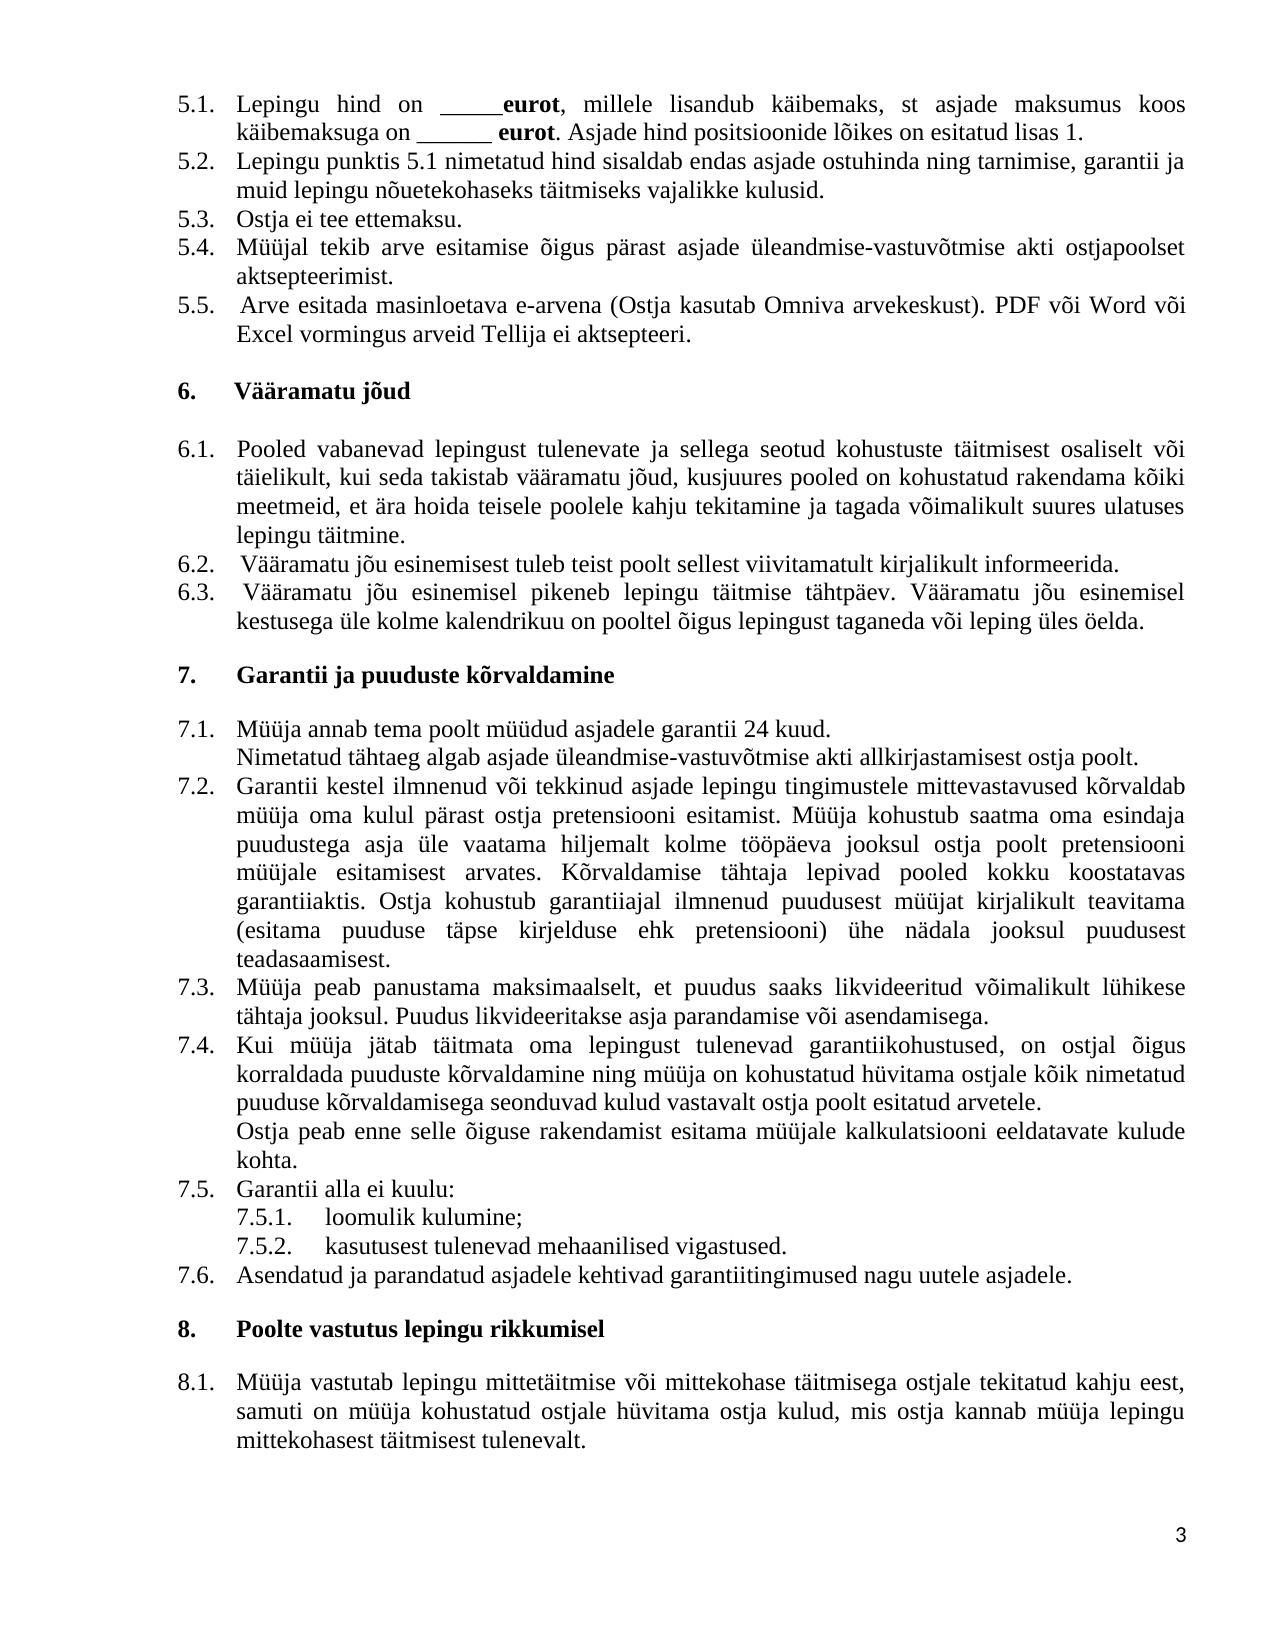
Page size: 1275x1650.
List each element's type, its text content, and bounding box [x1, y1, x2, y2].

list 6.1. Pooled vabanevad lepingust tulenevate ja sellega seotud kohustuste täitmisest osaliselt või täielikult, kui seda takistab vääramatu jõud, kusjuures pooled on kohustatud rakendama kõiki meetmeid, et ära hoida teisele poolele kahju tekitamine ja tagada võimalikult suures ulatuses lepingu täitmine. [177, 434, 1186, 549]
list Asendatud ja parandatud asjadele kehtivad garantiitingimused nagu uutele asjadele. [177, 1260, 1186, 1289]
list 6.2. Vääramatu jõu esinemisest tuleb teist poolt sellest viivitamatult kirjalikult informeerida. [177, 549, 1186, 577]
list Müüja annab tema poolt müüdud asjadele garantii 24 kuud. [177, 714, 1186, 742]
text Lepingu hind on _____eurot, millele lisandub käibemaks, st asjade maksumus koos käibemaksuga on ______ eurot. Asjade hind positsioonide lõikes on esitatud lisas 1. [177, 89, 1186, 146]
list loomulik kulumine; [236, 1202, 1186, 1231]
list kasutusest tulenevad mehaanilised vigastused. [236, 1231, 1186, 1260]
list Garantii ja puuduste kõrvaldamine [177, 660, 1186, 689]
list 6. Vääramatu jõud [177, 376, 1186, 405]
list Nimetatud tähtaeg algab asjade üleandmise-vastuvõtmise akti allkirjastamisest ostja poolt. [236, 742, 1186, 771]
text Poolte vastutus lepingu rikkumisel [177, 1314, 1186, 1342]
list Müüja peab panustama maksimaalselt, et puudus saaks likvideeritud võimalikult lühikese tähtaja jooksul. Puudus likvideeritakse asja parandamise või asendamisega. [177, 972, 1186, 1030]
list Ostja peab enne selle õiguse rakendamist esitama müüjale kalkulatsiooni eeldatavate kulude kohta. [236, 1116, 1186, 1174]
text Müüjal tekib arve esitamise õigus pärast asjade üleandmise-vastuvõtmise akti ostjapoolset aktsepteerimist. [177, 232, 1186, 290]
list 6.3. Vääramatu jõu esinemisel pikeneb lepingu täitmise tähtpäev. Vääramatu jõu esinemisel kestusega üle kolme kalendrikuu on pooltel õigus lepingust taganeda või leping üles öelda. [177, 577, 1186, 635]
text Lepingu punktis 5.1 nimetatud hind sisaldab endas asjade ostuhinda ning tarnimise, garantii ja muid lepingu nõuetekohaseks täitmiseks vajalikke kulusid. [177, 146, 1186, 204]
text Ostja ei tee ettemaksu. [177, 204, 1186, 232]
list Garantii kestel ilmnenud või tekkinud asjade lepingu tingimustele mittevastavused kõrvaldab müüja oma kulul pärast ostja pretensiooni esitamist. Müüja kohustub saatma oma esindaja puudustega asja üle vaatama hiljemalt kolme tööpäeva jooksul ostja poolt pretensiooni müüjale esitamisest arvates. Kõrvaldamise tähtaja lepivad pooled kokku koostatavas garantiiaktis. Ostja kohustub garantiiajal ilmnenud puudusest müüjat kirjalikult teavitama (esitama puuduse täpse kirjelduse ehk pretensiooni) ühe nädala jooksul puudusest teadasaamisest. [177, 771, 1186, 972]
text Müüja vastutab lepingu mittetäitmise või mittekohase täitmisega ostjale tekitatud kahju eest, samuti on müüja kohustatud ostjale hüvitama ostja kulud, mis ostja kannab müüja lepingu mittekohasest täitmisest tulenevalt. [177, 1367, 1186, 1454]
list Garantii alla ei kuulu: [177, 1174, 1186, 1202]
list Kui müüja jätab täitmata oma lepingust tulenevad garantiikohustused, on ostjal õigus korraldada puuduste kõrvaldamine ning müüja on kohustatud hüvitama ostjale kõik nimetatud puuduse kõrvaldamisega seonduvad kulud vastavalt ostja poolt esitatud arvetele. [177, 1030, 1186, 1116]
list 5.5. Arve esitada masinloetava e-arvena (Ostja kasutab Omniva arvekeskust). PDF või Word või Excel vormingus arveid Tellija ei aktsepteeri. [177, 290, 1186, 347]
